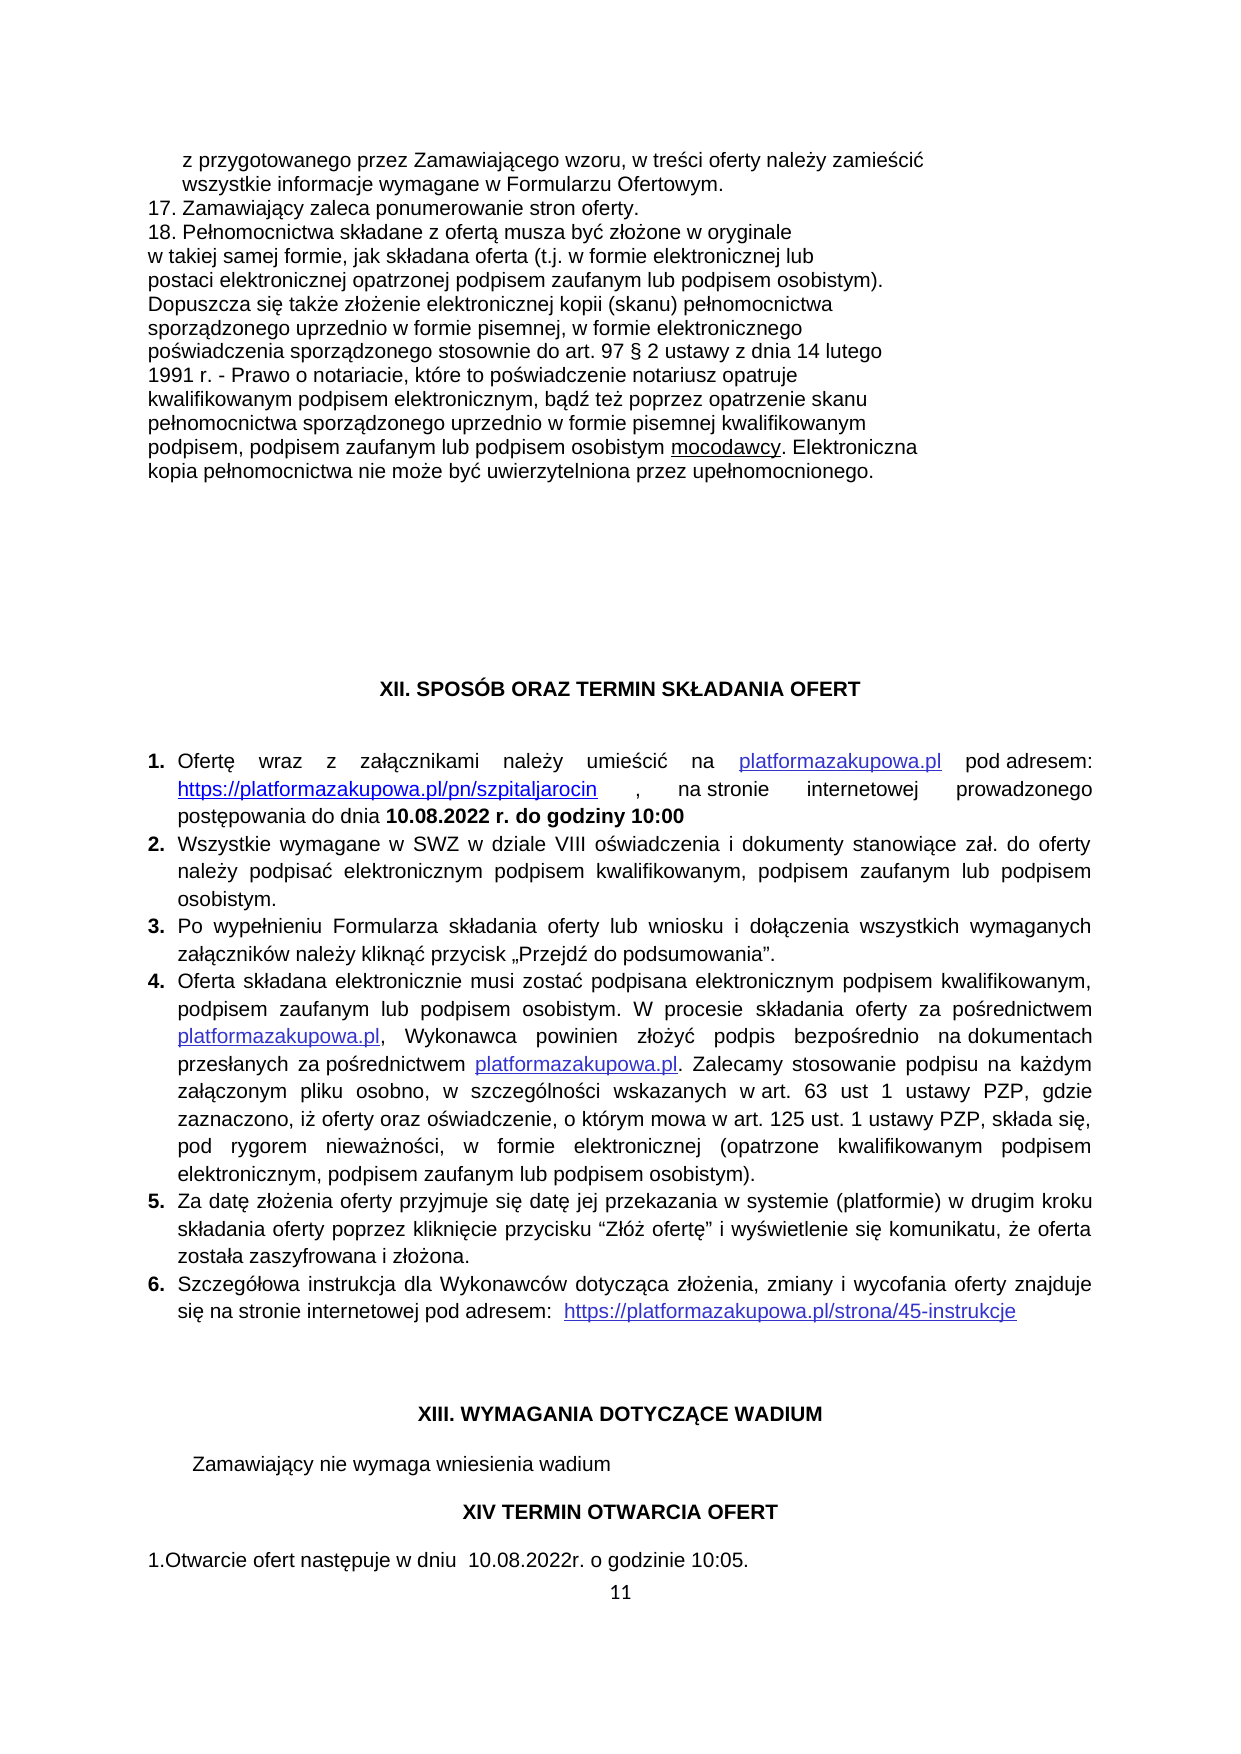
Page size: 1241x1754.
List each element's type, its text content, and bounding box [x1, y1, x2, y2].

text 6. Szczegółowa instrukcja dla Wykonawców dotycząca złożenia, zmiany i wycofania oferty znajduje się na stronie internetowej pod adresem: https://platformazakupowa.pl/strona/45-instrukcje [148, 1272, 1093, 1323]
text z przygotowanego przez Zamawiającego wzoru, w treści oferty należy zamieścić [148, 148, 1093, 172]
text 17. Zamawiający zaleca ponumerowanie stron oferty. [148, 196, 1093, 219]
text postaci elektronicznej opatrzonej podpisem zaufanym lub podpisem osobistym). [148, 267, 1093, 291]
text Zamawiający nie wymaga wniesienia wadium [192, 1452, 1093, 1476]
text w takiej samej formie, jak składana oferta (t.j. w formie elektronicznej lub [148, 243, 1093, 267]
text 3. Po wypełnieniu Formularza składania oferty lub wniosku i dołączenia wszystkich wymaganych załączników należy kliknąć przycisk „Przejdź do podsumowania”. [148, 914, 1093, 966]
text sporządzonego uprzednio w formie pisemnej, w formie elektronicznego [148, 315, 1093, 339]
text poświadczenia sporządzonego stosownie do art. 97 § 2 ustawy z dnia 14 lutego [148, 339, 1093, 363]
text 1991 r. - Prawo o notariacie, które to poświadczenie notariusz opatruje [148, 363, 1093, 387]
text 2. Wszystkie wymagane w SWZ w dziale VIII oświadczenia i dokumenty stanowiące zał. do oferty należy podpisać elektronicznym podpisem kwalifikowanym, podpisem zaufanym lub podpisem osobistym. [148, 832, 1093, 911]
text XIII. WYMAGANIA DOTYCZĄCE WADIUM [148, 1402, 1093, 1427]
text wszystkie informacje wymagane w Formularzu Ofertowym. [148, 172, 1093, 196]
text Dopuszcza się także złożenie elektronicznej kopii (skanu) pełnomocnictwa [148, 291, 1093, 315]
text 1. Ofertę wraz z załącznikami należy umieścić na platformazakupowa.pl pod adresem: https://platformazakupowa.pl/pn/szpitaljarocin , na stronie internetowej prowadzonego postępowania do dnia 10.08.2022 r. do godziny 10:00 [148, 749, 1093, 828]
text podpisem, podpisem zaufanym lub podpisem osobistym mocodawcy. Elektroniczna [148, 435, 1093, 459]
text 4. Oferta składana elektronicznie musi zostać podpisana elektronicznym podpisem kwalifikowanym, podpisem zaufanym lub podpisem osobistym. W procesie składania oferty za pośrednictwem platformazakupowa.pl, Wykonawca powinien złożyć podpis bezpośrednio na dokumentach przesłanych za pośrednictwem platformazakupowa.pl. Zalecamy stosowanie podpisu na każdym załączonym pliku osobno, w szczególności wskazanych w art. 63 ust 1 ustawy PZP, gdzie zaznaczono, iż oferty oraz oświadczenie, o którym mowa w art. 125 ust. 1 ustawy PZP, składa się, pod rygorem nieważności, w formie elektronicznej (opatrzone kwalifikowanym podpisem elektronicznym, podpisem zaufanym lub podpisem osobistym). [148, 969, 1093, 1186]
text kopia pełnomocnictwa nie może być uwierzytelniona przez upełnomocnionego. [148, 459, 1093, 483]
text 18. Pełnomocnictwa składane z ofertą musza być złożone w oryginale [148, 219, 1093, 243]
text XII. SPOSÓB ORAZ TERMIN SKŁADANIA OFERT [148, 677, 1093, 701]
text pełnomocnictwa sporządzonego uprzednio w formie pisemnej kwalifikowanym [148, 411, 1093, 435]
text 1.Otwarcie ofert następuje w dniu 10.08.2022r. o godzinie 10:05. [148, 1547, 1093, 1571]
text 5. Za datę złożenia oferty przyjmuje się datę jej przekazania w systemie (platformie) w drugim kroku składania oferty poprzez kliknięcie przycisku “Złóż ofertę” i wyświetlenie się komunikatu, że oferta została zaszyfrowana i złożona. [148, 1189, 1093, 1268]
text XIV TERMIN OTWARCIA OFERT [148, 1499, 1093, 1523]
text kwalifikowanym podpisem elektronicznym, bądź też poprzez opatrzenie skanu [148, 387, 1093, 411]
